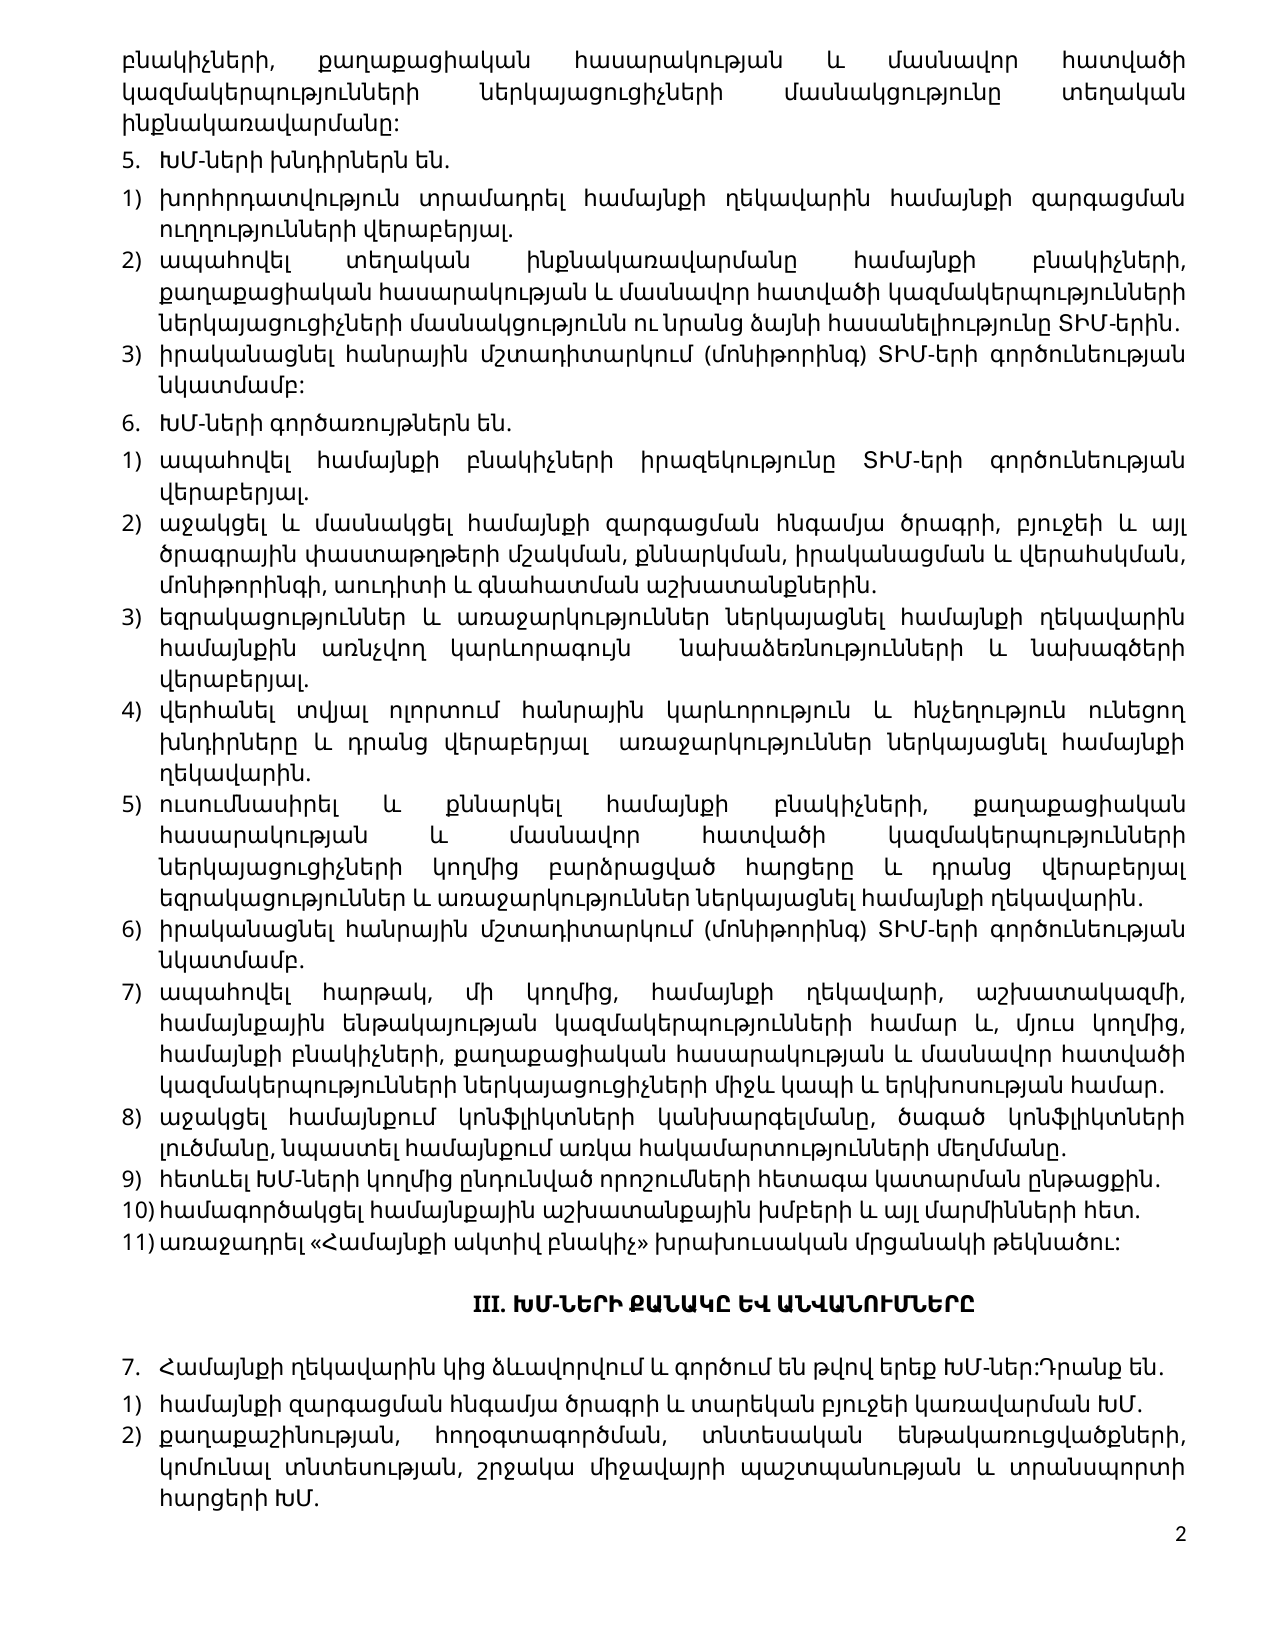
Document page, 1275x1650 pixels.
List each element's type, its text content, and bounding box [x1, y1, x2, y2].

list III. ԽՄ-ՆԵՐԻ ՔԱՆԱԿԸ ԵՎ ԱՆՎԱՆՈՒՄՆԵՐԸ [262, 1288, 1186, 1319]
list ԽՄ-ների խնդիրներն են. [121, 144, 1186, 176]
list Համայնքի ղեկավարին կից ձևավորվում և գործում են թվով երեք ԽՄ-ներ:Դրանք են. [121, 1351, 1186, 1382]
list ԽՄ-ների գործառույթներն են. [121, 407, 1186, 438]
list ապահովել հարթակ, մի կողմից, համայնքի ղեկավարի, աշխատակազմի, համայնքային ենթակայության կազմակերպությունների համար և, մյուս կողմից, համայնքի բնակիչների, քաղաքացիական հասարակության և մասնավոր հատվածի կազմակերպությունների ներկայացուցիչների միջև կապի և երկխոսության համար. [121, 976, 1186, 1101]
list առաջադրել «Համայնքի ակտիվ բնակիչ» խրախուսական մրցանակի թեկնածու: [121, 1226, 1186, 1257]
list ուսումնասիրել և քննարկել համայնքի բնակիչների, քաղաքացիական հասարակության և մասնավոր հատվածի կազմակերպությունների ներկայացուցիչների կողմից բարձրացված հարցերը և դրանց վերաբերյալ եզրակացություններ և առաջարկություններ ներկայացնել համայնքի ղեկավարին. [121, 788, 1186, 913]
list իրականացնել հանրային մշտադիտարկում (մոնիթորինգ) ՏԻՄ-երի գործունեության նկատմամբ: [121, 338, 1186, 401]
list հետևել ԽՄ-ների կողմից ընդունված որոշումների հետագա կատարման ընթացքին. [121, 1163, 1186, 1194]
list համագործակցել համայնքային աշխատանքային խմբերի և այլ մարմինների հետ. [121, 1194, 1186, 1226]
list քաղաքաշինության, հողօգտագործման, տնտեսական ենթակառուցվածքների, կոմունալ տնտեսության, շրջակա միջավայրի պաշտպանության և տրանսպորտի հարցերի ԽՄ. [121, 1419, 1186, 1513]
list ապահովել համայնքի բնակիչների իրազեկությունը ՏԻՄ-երի գործունեության վերաբերյալ. [121, 444, 1186, 507]
list վերհանել տվյալ ոլորտում հանրային կարևորություն և հնչեղություն ունեցող խնդիրները և դրանց վերաբերյալ առաջարկություններ ներկայացնել համայնքի ղեկավարին. [121, 694, 1186, 788]
list իրականացնել հանրային մշտադիտարկում (մոնիթորինգ) ՏԻՄ-երի գործունեության նկատմամբ. [121, 913, 1186, 976]
list ապահովել տեղական ինքնակառավարմանը համայնքի բնակիչների, քաղաքացիական հասարակության և մասնավոր հատվածի կազմակերպությունների ներկայացուցիչների մասնակցությունն ու նրանց ձայնի հասանելիությունը ՏԻՄ-երին. [121, 244, 1186, 338]
list եզրակացություններ և առաջարկություններ ներկայացնել համայնքի ղեկավարին համայնքին առնչվող կարևորագույն նախաձեռնությունների և նախագծերի վերաբերյալ. [121, 601, 1186, 694]
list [121, 44, 1186, 138]
list խորհրդատվություն տրամադրել համայնքի ղեկավարին համայնքի զարգացման ուղղությունների վերաբերյալ. [121, 182, 1186, 244]
list աջակցել և մասնակցել համայնքի զարգացման հնգամյա ծրագրի, բյուջեի և այլ ծրագրային փաստաթղթերի մշակման, քննարկման, իրականացման և վերահսկման, մոնիթորինգի, աուդիտի և գնահատման աշխատանքներին. [121, 507, 1186, 601]
list համայնքի զարգացման հնգամյա ծրագրի և տարեկան բյուջեի կառավարման ԽՄ. [121, 1388, 1186, 1419]
list աջակցել համայնքում կոնֆլիկտների կանխարգելմանը, ծագած կոնֆլիկտների լուծմանը, նպաստել համայնքում առկա հակամարտությունների մեղմմանը. [121, 1101, 1186, 1163]
